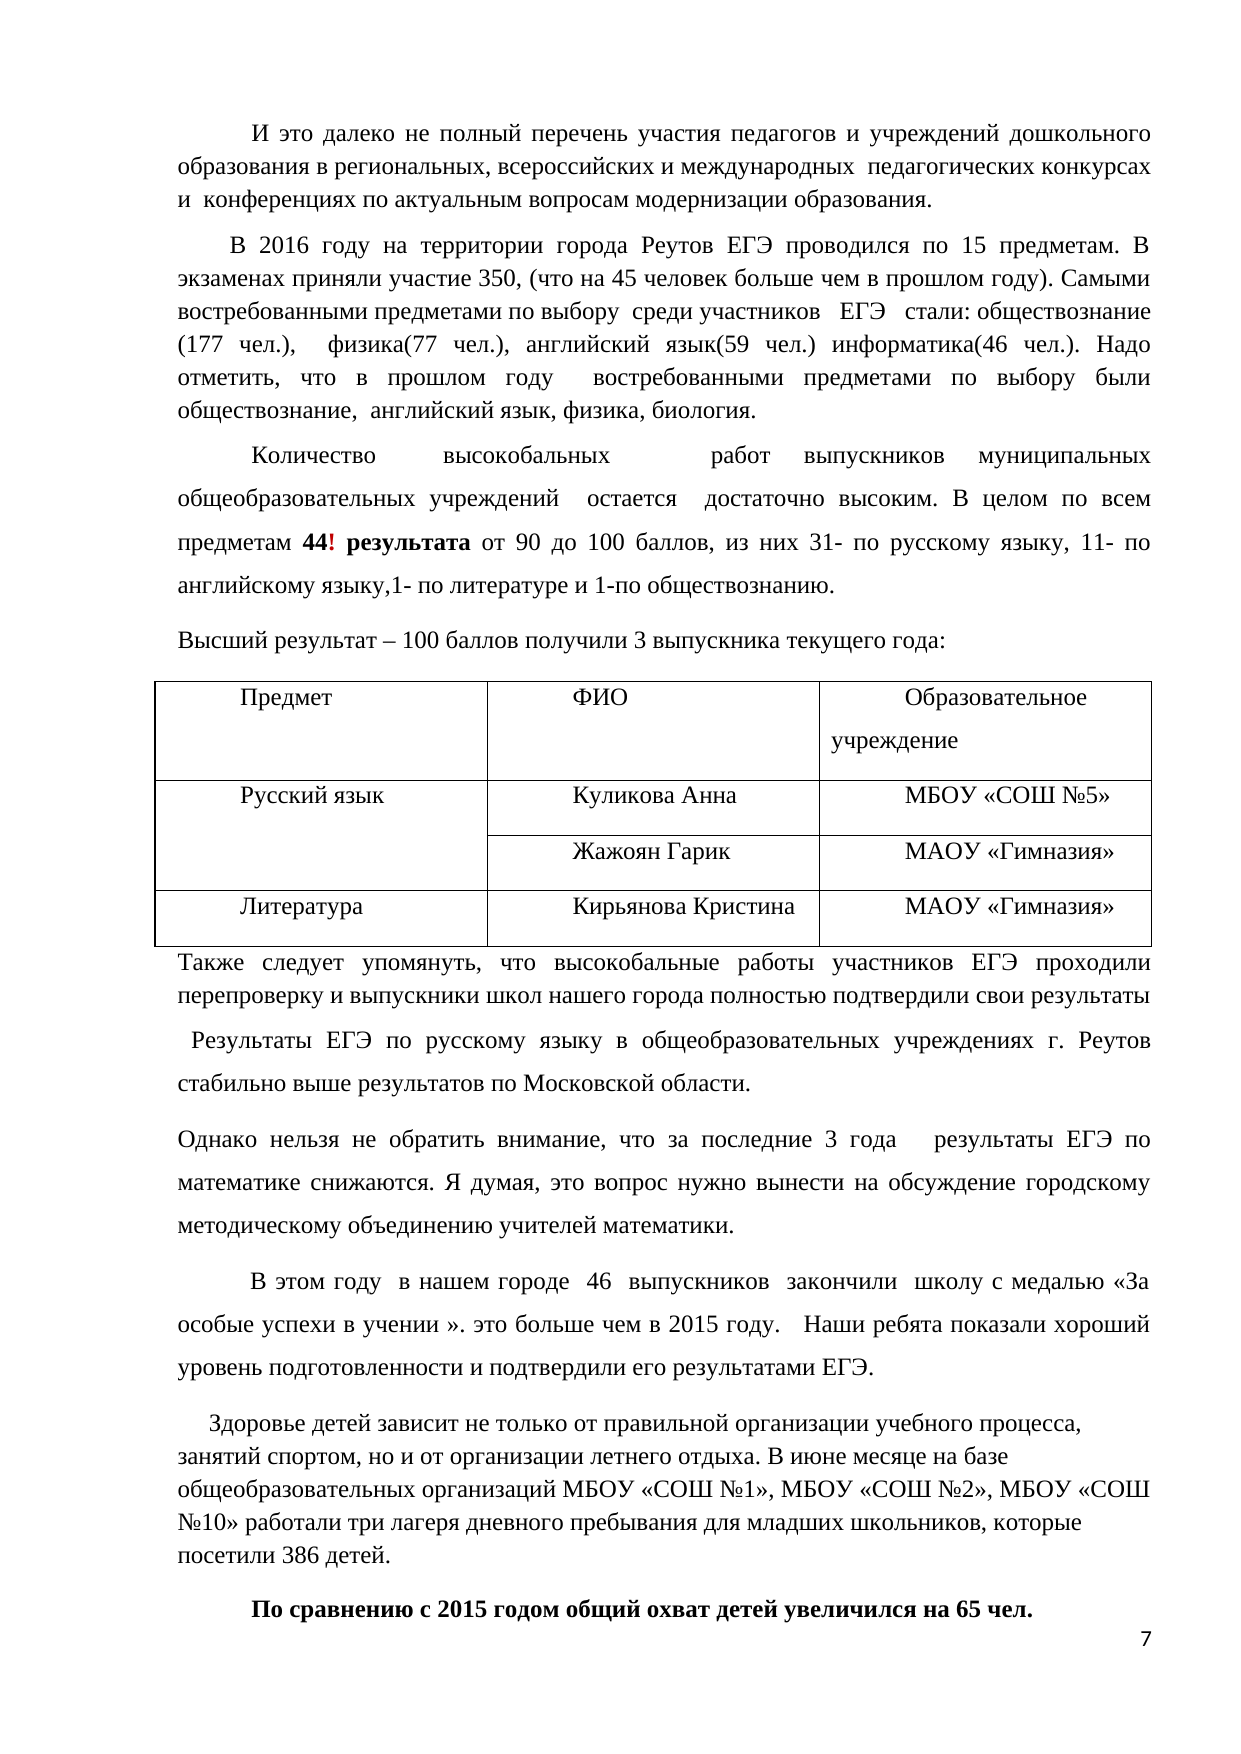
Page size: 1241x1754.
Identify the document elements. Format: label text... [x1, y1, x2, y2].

text Количество высокобальных работ выпускников муниципальных общеобразовательных учреждений остается достаточно высоким. В целом по всем предметам 44! результата от 90 до 100 баллов, из них 31- по русскому языку, 11- по английскому языку,1- по литературе и 1-по обществознанию. [177, 440, 1152, 598]
text По сравнению с 2015 годом общий охват детей увеличился на 65 чел. [177, 1594, 1152, 1622]
text Высший результат – 100 баллов получили 3 выпускника текущего года: [177, 625, 1152, 654]
text И это далеко не полный перечень участия педагогов и учреждений дошкольного образования в региональных, всероссийских и международных педагогических конкурсах и конференциях по актуальным вопросам модернизации образования. [177, 118, 1152, 213]
table_cell МАОУ «Гимназия» [820, 836, 1151, 890]
table_header Предмет [156, 682, 487, 779]
table_header ФИО [488, 682, 819, 779]
table_cell МБОУ «СОШ №5» [820, 781, 1151, 835]
text В 2016 году на территории города Реутов ЕГЭ проводился по 15 предметам. В экзаменах приняли участие 350, (что на 45 человек больше чем в прошлом году). Самыми востребованными предметами по выбору среди участников ЕГЭ стали: обществознание (177 чел.), физика(77 чел.), английский язык(59 чел.) информатика(46 чел.). Надо отметить, что в прошлом году востребованными предметами по выбору были обществознание, английский язык, физика, биология. [177, 230, 1152, 423]
table_cell МАОУ «Гимназия» [820, 891, 1151, 946]
table_cell Жажоян Гарик [488, 836, 819, 890]
table_cell Русский язык [156, 781, 487, 890]
table_cell Кирьянова Кристина [488, 891, 819, 946]
text Здоровье детей зависит не только от правильной организации учебного процесса, занятий спортом, но и от организации летнего отдыха. В июне месяце на базе общеобразовательных организаций МБОУ «СОШ №1», МБОУ «СОШ №2», МБОУ «СОШ №10» работали три лагеря дневного пребывания для младших школьников, которые посетили 386 детей. [177, 1408, 1152, 1569]
table_header Образовательное учреждение [820, 682, 1151, 779]
text В этом году в нашем городе 46 выпускников закончили школу с медалью «За особые успехи в учении ». это больше чем в 2015 году. Наши ребята показали хороший уровень подготовленности и подтвердили его результатами ЕГЭ. [148, 1266, 1152, 1381]
text Также следует упомянуть, что высокобальные работы участников ЕГЭ проходили перепроверку и выпускники школ нашего города полностью подтвердили свои результаты [177, 947, 1152, 1008]
text Результаты ЕГЭ по русскому языку в общеобразовательных учреждениях г. Реутов стабильно выше результатов по Московской области. [177, 1025, 1152, 1097]
text Однако нельзя не обратить внимание, что за последние 3 года результаты ЕГЭ по математике снижаются. Я думая, это вопрос нужно вынести на обсуждение городскому методическому объединению учителей математики. [177, 1124, 1152, 1239]
table_cell Куликова Анна [488, 781, 819, 835]
table_cell Литература [156, 891, 487, 946]
